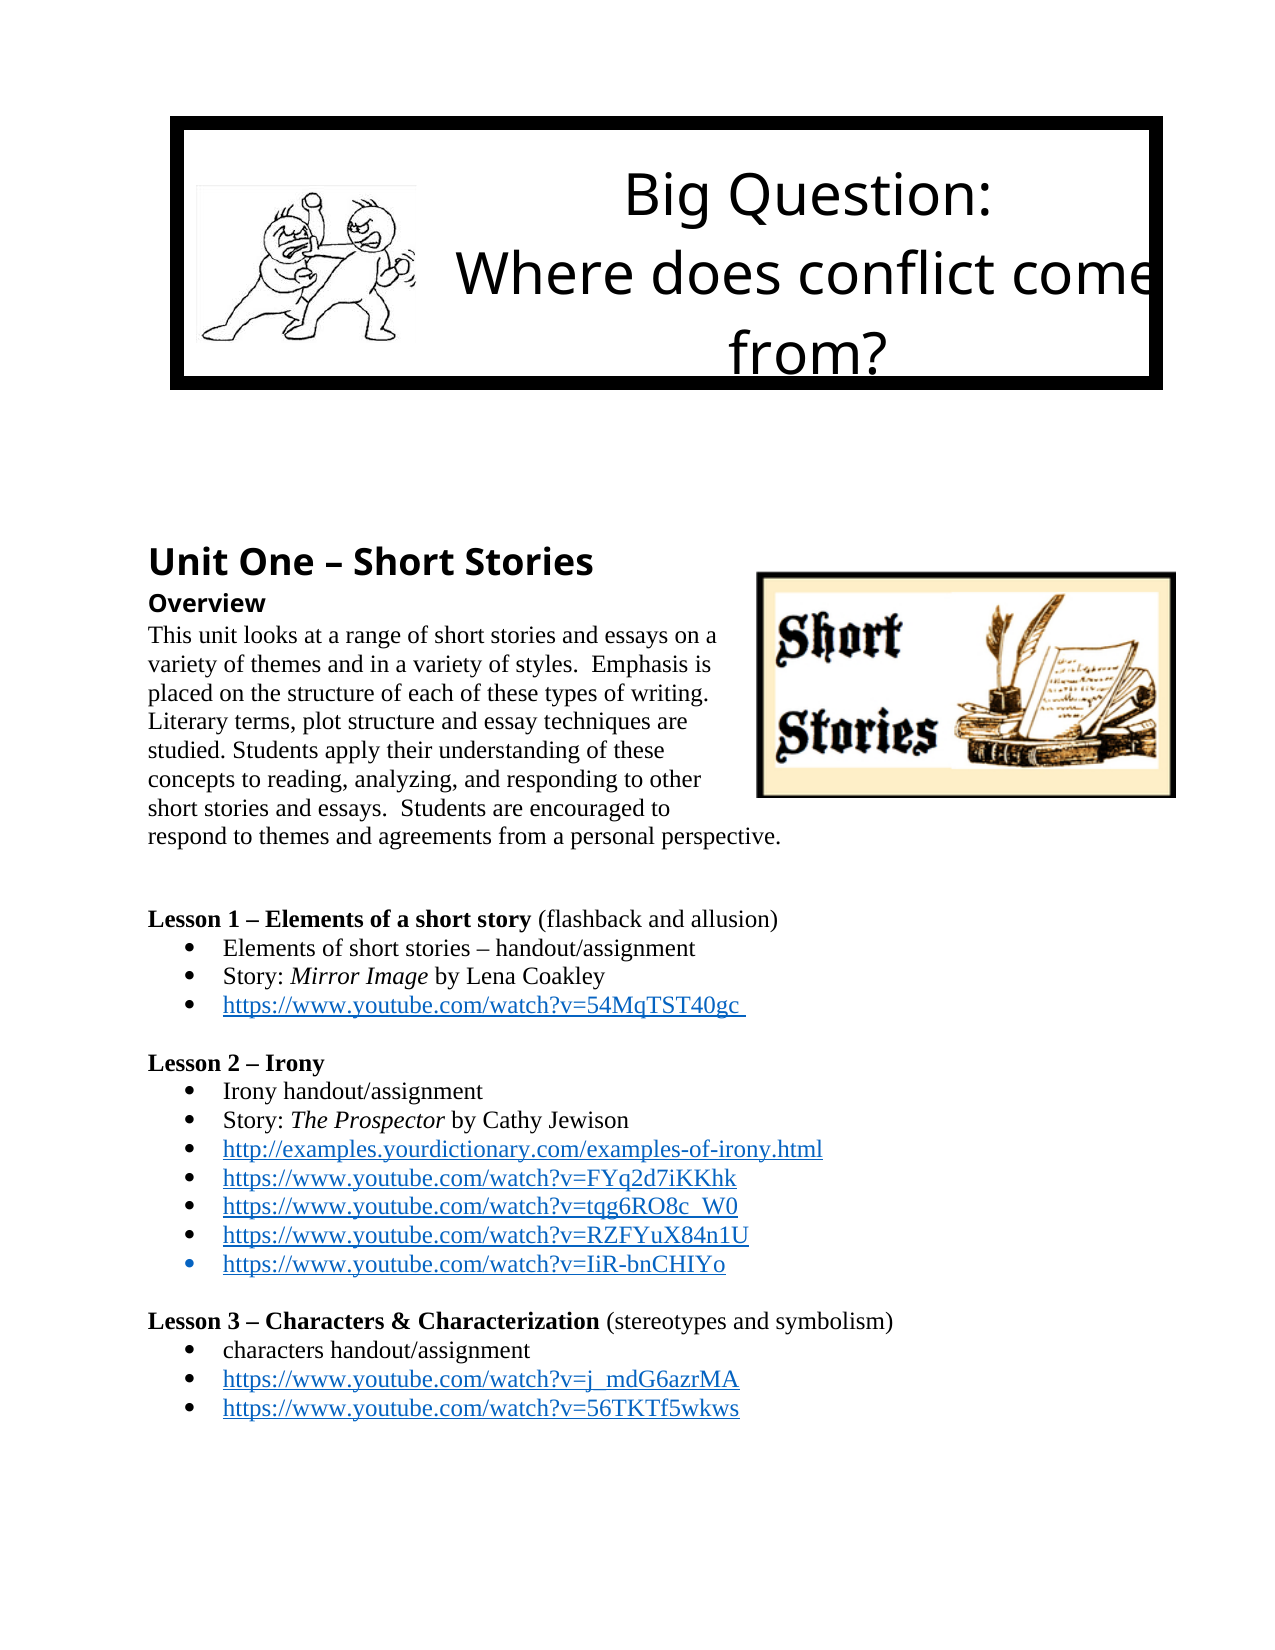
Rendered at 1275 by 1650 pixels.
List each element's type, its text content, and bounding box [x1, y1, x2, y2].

list https://www.youtube.com/watch?v=tqg6RO8c_W0 [185, 1191, 1181, 1220]
text Overview [148, 586, 755, 620]
list https://www.youtube.com/watch?v=FYq2d7iKKhk [185, 1163, 1181, 1191]
text This unit looks at a range of short stories and essays on a variety of themes and in a variety of styles. Emphasis is placed on the structure of each of these types of writing. Literary terms, plot structure and essay techniques are studied. Students apply their understanding of these concepts to reading, analyzing, and responding to other short stories and essays. Students are encouraged to respond to themes and agreements from a personal perspective. [148, 620, 1181, 850]
list https://www.youtube.com/watch?v=RZFYuX84n1U [185, 1220, 1181, 1249]
text Unit One – Short Stories [148, 535, 1181, 586]
picture [196, 185, 417, 343]
list https://www.youtube.com/watch?v=IiR-bnCHIYo [185, 1249, 1181, 1278]
list https://www.youtube.com/watch?v=56TKTf5wkws [185, 1393, 1181, 1421]
list Story: The Prospector by Cathy Jewison [185, 1105, 1181, 1134]
text Lesson 1 – Elements of a short story (flashback and allusion) [148, 904, 1181, 933]
list characters handout/assignment [185, 1335, 1181, 1364]
text Lesson 3 – Characters & Characterization (stereotypes and symbolism) [148, 1306, 1181, 1335]
text Big Question: [148, 153, 1181, 232]
list https://www.youtube.com/watch?v=54MqTST40gc [185, 990, 1181, 1019]
text Lesson 2 – Irony [148, 1048, 1181, 1076]
picture [755, 571, 1175, 796]
list Elements of short stories – handout/assignment [185, 933, 1181, 961]
text Where does conflict come from? [148, 232, 1181, 391]
list Story: Mirror Image by Lena Coakley [185, 961, 1181, 990]
list Irony handout/assignment [185, 1076, 1181, 1105]
list http://examples.yourdictionary.com/examples-of-irony.html [185, 1134, 1181, 1163]
list https://www.youtube.com/watch?v=j_mdG6azrMA [185, 1364, 1181, 1393]
